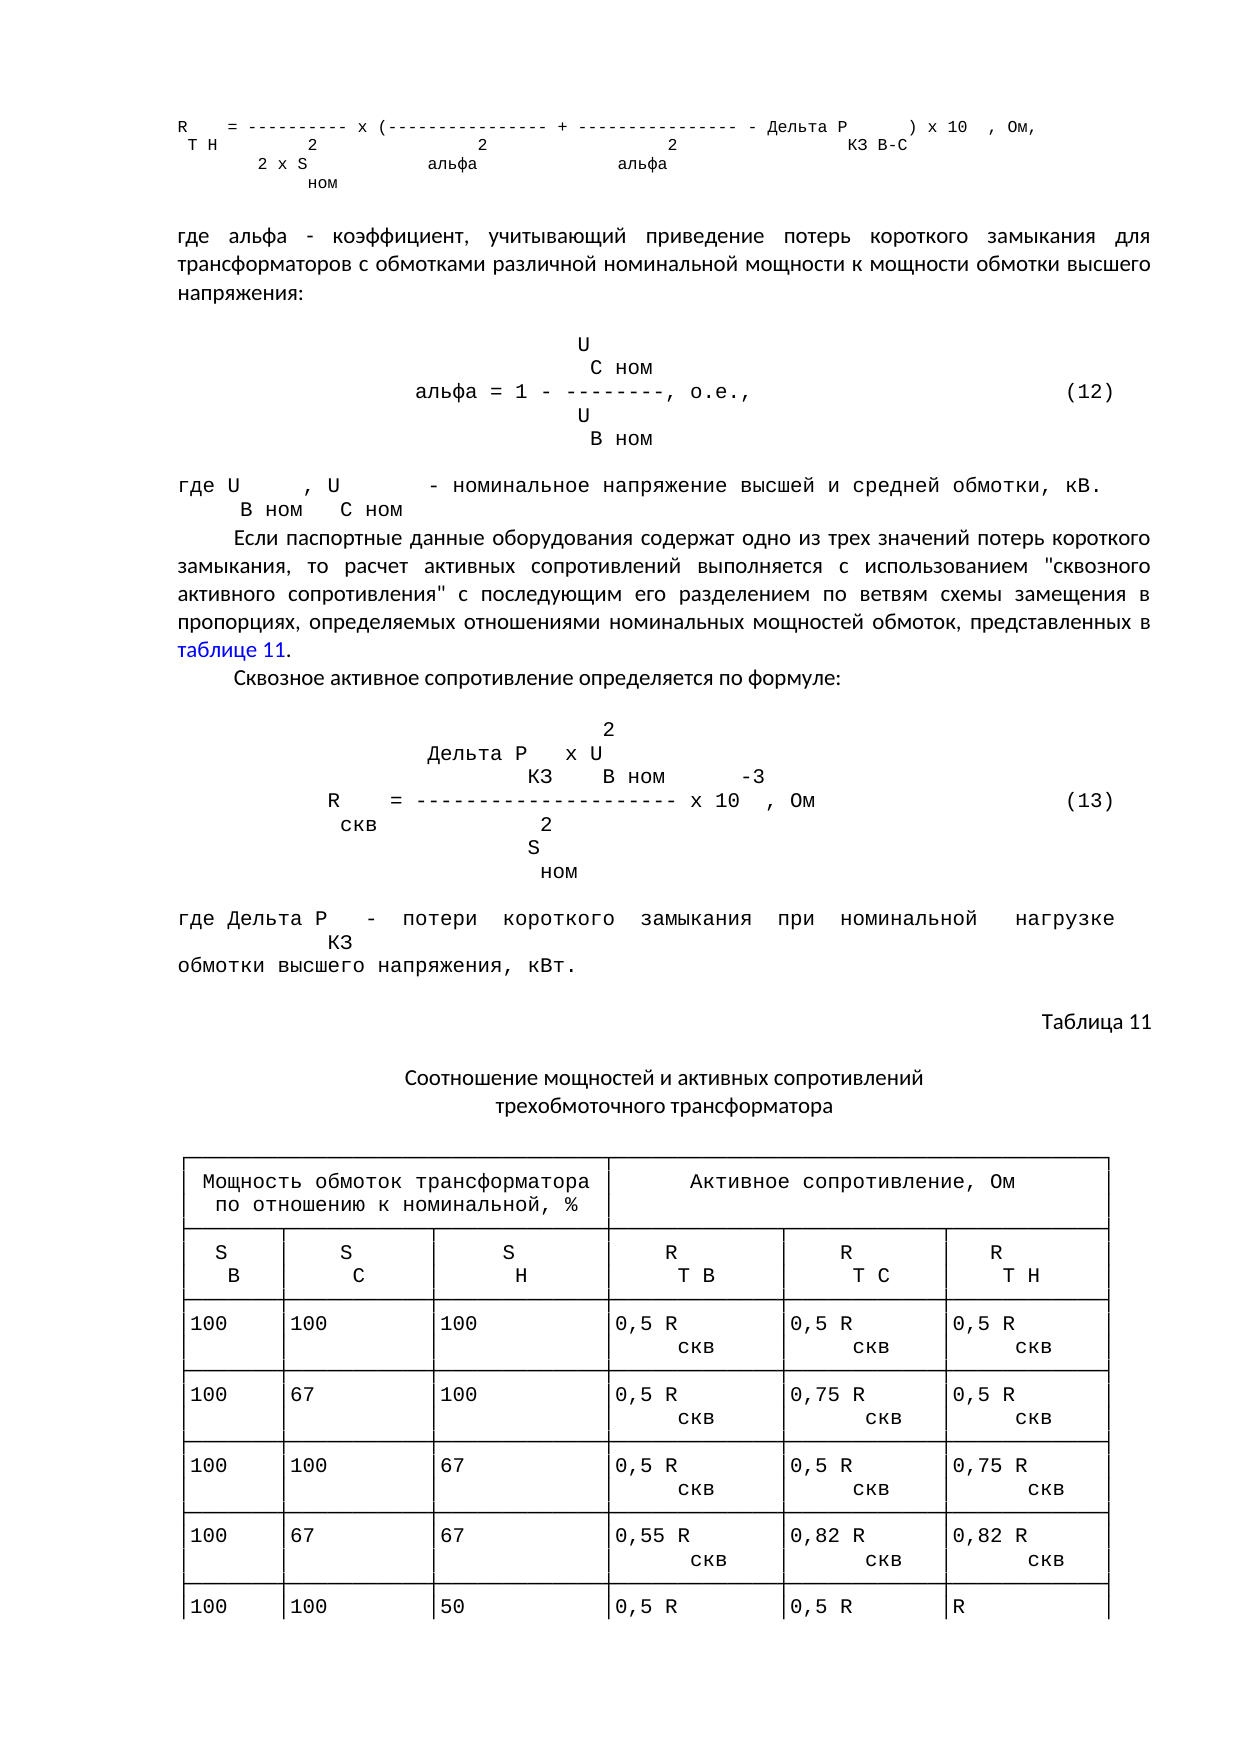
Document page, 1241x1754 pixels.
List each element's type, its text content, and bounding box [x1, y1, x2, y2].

text ├───────┬───────────┬─────────────┼─────────────┬────────────┬────────────┤ [177, 1218, 1152, 1242]
text │100 │67 │100 │0,5 R │0,75 R │0,5 R │ [184, 1384, 283, 1407]
text обмотки высшего напряжения, кВт. [177, 955, 1152, 979]
text │100 │67 │100 │0,5 R │0,75 R │0,5 R │ [434, 1384, 608, 1407]
text 2 x S альфа альфа [177, 156, 1152, 175]
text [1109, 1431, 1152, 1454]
text ┌─────────────────────────────────┬───────────────────────────────────────┐ [177, 1147, 1152, 1171]
text │ S │ S │ S │ R │ R │ R │ [434, 1242, 608, 1265]
text где U , U - номинальное напряжение высшей и средней обмотки, кВ. [177, 476, 1152, 499]
text │100 │67 │100 │0,5 R │0,75 R │0,5 R │ [609, 1384, 783, 1407]
text где альфа - коэффициент, учитывающий приведение потерь короткого замыкания для трансформаторов с обмотками различной номинальной мощности к мощности обмотки высшего напряжения: [177, 222, 1152, 306]
text ном [177, 861, 1152, 884]
text │ │ │ │ скв │ скв │ скв │ [177, 1549, 1152, 1573]
text R = ---------- x (---------------- + ---------------- - Дельта Р ) x 10 , Ом, [177, 118, 1152, 137]
text │100 │100 │67 │0,5 R │0,5 R │0,75 R │ [177, 1454, 1152, 1478]
text │100 │100 │100 │0,5 R │0,5 R │0,5 R │ [784, 1313, 946, 1336]
text Дельта Р x U [177, 743, 1152, 766]
text U [177, 404, 1152, 428]
text где Дельта Р - потери короткого замыкания при номинальной нагрузке [177, 908, 1152, 932]
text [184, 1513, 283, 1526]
text Т Н 2 2 2 КЗ В-С [177, 137, 1152, 156]
text С ном [177, 357, 1152, 381]
text │100 │67 │67 │0,55 R │0,82 R │0,82 R │ [177, 1526, 1152, 1549]
text Если паспортные данные оборудования содержат одно из трех значений потерь короткого замыкания, то расчет активных сопротивлений выполняется с использованием "сквозного активного сопротивления" с последующим его разделением по ветвям схемы замещения в пропорциях, определяемых отношениями номинальных мощностей обмоток, представленных в таблице 11. [177, 523, 1152, 663]
text │100 │100 │50 │0,5 R │0,5 R │R │ [177, 1596, 1152, 1620]
text S [177, 837, 1152, 861]
text │ S │ S │ S │ R │ R │ R │ [184, 1242, 283, 1265]
text R = --------------------- x 10 , Ом (13) [177, 790, 1152, 813]
text │100 │67 │100 │0,5 R │0,75 R │0,5 R │ [284, 1384, 433, 1407]
text │ S │ S │ S │ R │ R │ R │ [784, 1242, 946, 1265]
text U [177, 334, 1152, 357]
text │100 │67 │100 │0,5 R │0,75 R │0,5 R │ [947, 1384, 1108, 1407]
text трехобмоточного трансформатора [177, 1091, 1152, 1119]
text Соотношение мощностей и активных сопротивлений [177, 1063, 1152, 1091]
text │ Мощность обмоток трансформатора │ Активное сопротивление, Ом │ [184, 1171, 608, 1194]
text │ по отношению к номинальной, % │ │ [177, 1194, 1152, 1218]
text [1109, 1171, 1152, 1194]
text 2 [177, 719, 1152, 743]
text Сквозное активное сопротивление определяется по формуле: [177, 663, 1152, 691]
text │ │ │ │ скв │ скв │ скв │ [177, 1407, 1152, 1431]
text Таблица 11 [177, 1007, 1152, 1035]
text ├───────┼───────────┼─────────────┼─────────────┼────────────┼────────────┤ [177, 1360, 1152, 1384]
text │100 │100 │100 │0,5 R │0,5 R │0,5 R │ [434, 1313, 608, 1336]
text │100 │100 │100 │0,5 R │0,5 R │0,5 R │ [184, 1313, 283, 1336]
text КЗ [177, 932, 1152, 955]
text скв 2 [177, 813, 1152, 837]
text │ S │ S │ S │ R │ R │ R │ [284, 1242, 433, 1265]
text │ Мощность обмоток трансформатора │ Активное сопротивление, Ом │ [609, 1171, 1108, 1194]
text │100 │100 │100 │0,5 R │0,5 R │0,5 R │ [284, 1313, 433, 1336]
text │ │ │ │ скв │ скв │ скв │ [177, 1478, 1152, 1502]
text │100 │100 │100 │0,5 R │0,5 R │0,5 R │ [609, 1313, 783, 1336]
text │ │ │ │ скв │ скв │ скв │ [177, 1336, 1152, 1360]
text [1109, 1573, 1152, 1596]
text ном [177, 175, 1152, 193]
text В ном [177, 428, 1152, 452]
text альфа = 1 - --------, о.е., (12) [177, 381, 1152, 404]
text │100 │100 │100 │0,5 R │0,5 R │0,5 R │ [947, 1313, 1108, 1336]
text │100 │67 │100 │0,5 R │0,75 R │0,5 R │ [784, 1384, 946, 1407]
text │ В │ С │ Н │ Т В │ Т С │ Т Н │ [177, 1265, 1152, 1289]
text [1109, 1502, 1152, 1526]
text │ S │ S │ S │ R │ R │ R │ [947, 1242, 1108, 1265]
text КЗ В ном -3 [177, 766, 1152, 790]
text │ S │ S │ S │ R │ R │ R │ [609, 1242, 783, 1265]
text ├───────┼───────────┼─────────────┼─────────────┼────────────┼────────────┤ [177, 1289, 1152, 1313]
text В ном С ном [177, 499, 1152, 523]
